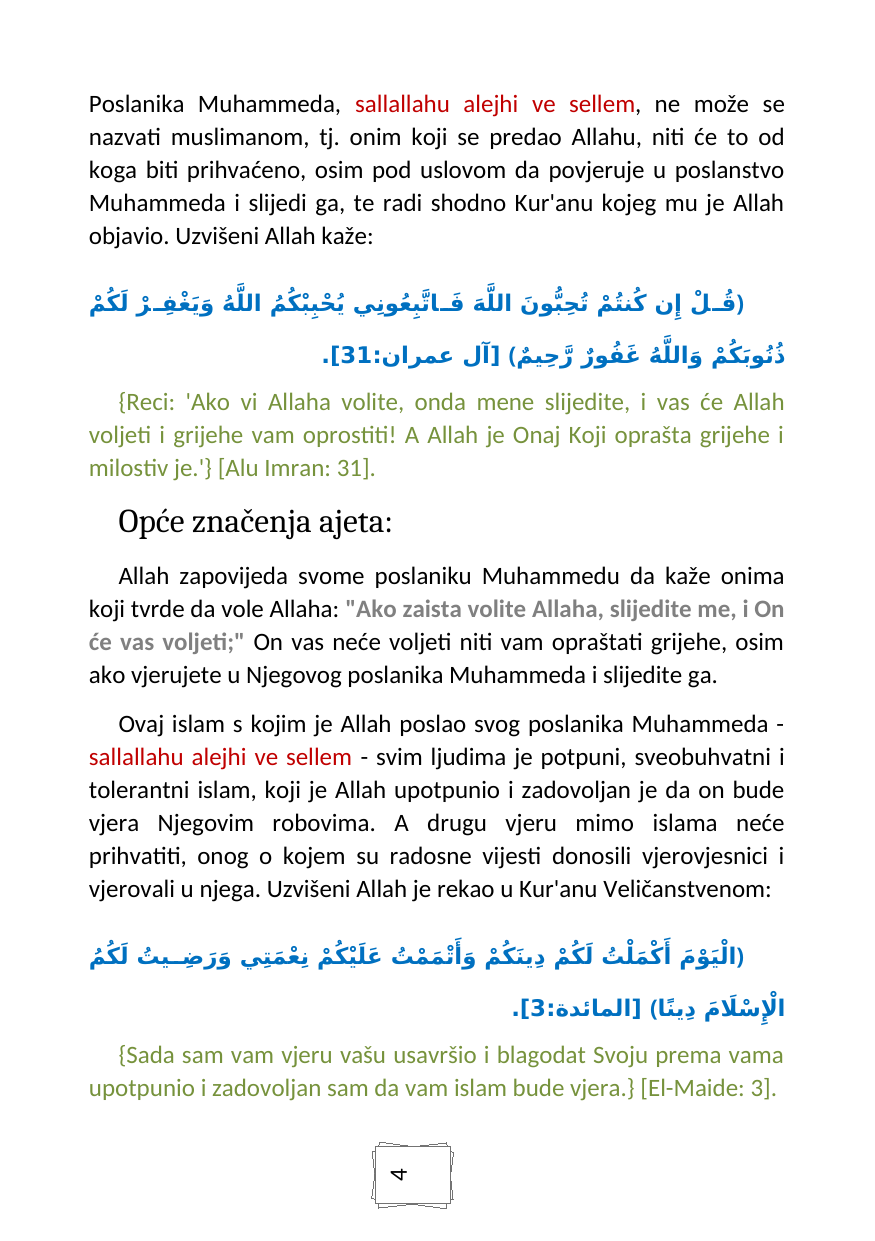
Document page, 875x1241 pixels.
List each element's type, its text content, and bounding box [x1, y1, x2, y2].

text ﴿الْيَوْمَ أَكْمَلْتُ لَكُمْ دِينَكُمْ وَأَتْمَمْتُ عَلَيْكُمْ نِعْمَتِي وَرَضِيتُ لَكُمُ الْإِسْلَامَ دِينًا﴾ [المائدة:3]. [89, 922, 785, 1027]
text Allah zapovijeda svome poslaniku Muhammedu da kaže onima koji tvrde da vole Allaha: "Ako zaista volite Allaha, slijedite me, i On će vas voljeti;" On vas neće voljeti niti vam opraštati grijehe, osim ako vjerujete u Njegovog poslanika Muhammeda i slijedite ga. [89, 560, 785, 689]
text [89, 89, 785, 251]
text {Reci: 'Ako vi Allaha volite, onda mene slijedite, i vas će Allah voljeti i grijehe vam oprostiti! A Allah je Onaj Koji oprašta grijehe i milostiv je.'} [Alu Imran: 31]. [89, 387, 785, 483]
text {Sada sam vam vjeru vašu usavršio i blagodat Svoju prema vama upotpunio i zadovoljan sam da vam islam bude vjera.} [El-Maide: 3]. [89, 1039, 785, 1103]
text ﴿قُلْ إِن كُنتُمْ تُحِبُّونَ اللَّهَ فَاتَّبِعُونِي يُحْبِبْكُمُ اللَّهُ وَيَغْفِرْ لَكُمْ ذُنُوبَكُمْ وَاللَّهُ غَفُورٌ رَّحِيمٌ﴾ [آل عمران:31]. [89, 270, 785, 374]
text Ovaj islam s kojim je Allah poslao svog poslanika Muhammeda - sallallahu alejhi ve sellem - svim ljudima je potpuni, sveobuhvatni i tolerantni islam, koji je Allah upotpunio i zadovoljan je da on bude vjera Njegovim robovima. A drugu vjeru mimo islama neće prihvatiti, onog o kojem su radosne vijesti donosili vjerovjesnici i vjerovali u njega. Uzvišeni Allah je rekao u Kur'anu Veličanstvenom: [89, 708, 785, 903]
subtitle Opće značenja ajeta: [89, 502, 785, 540]
